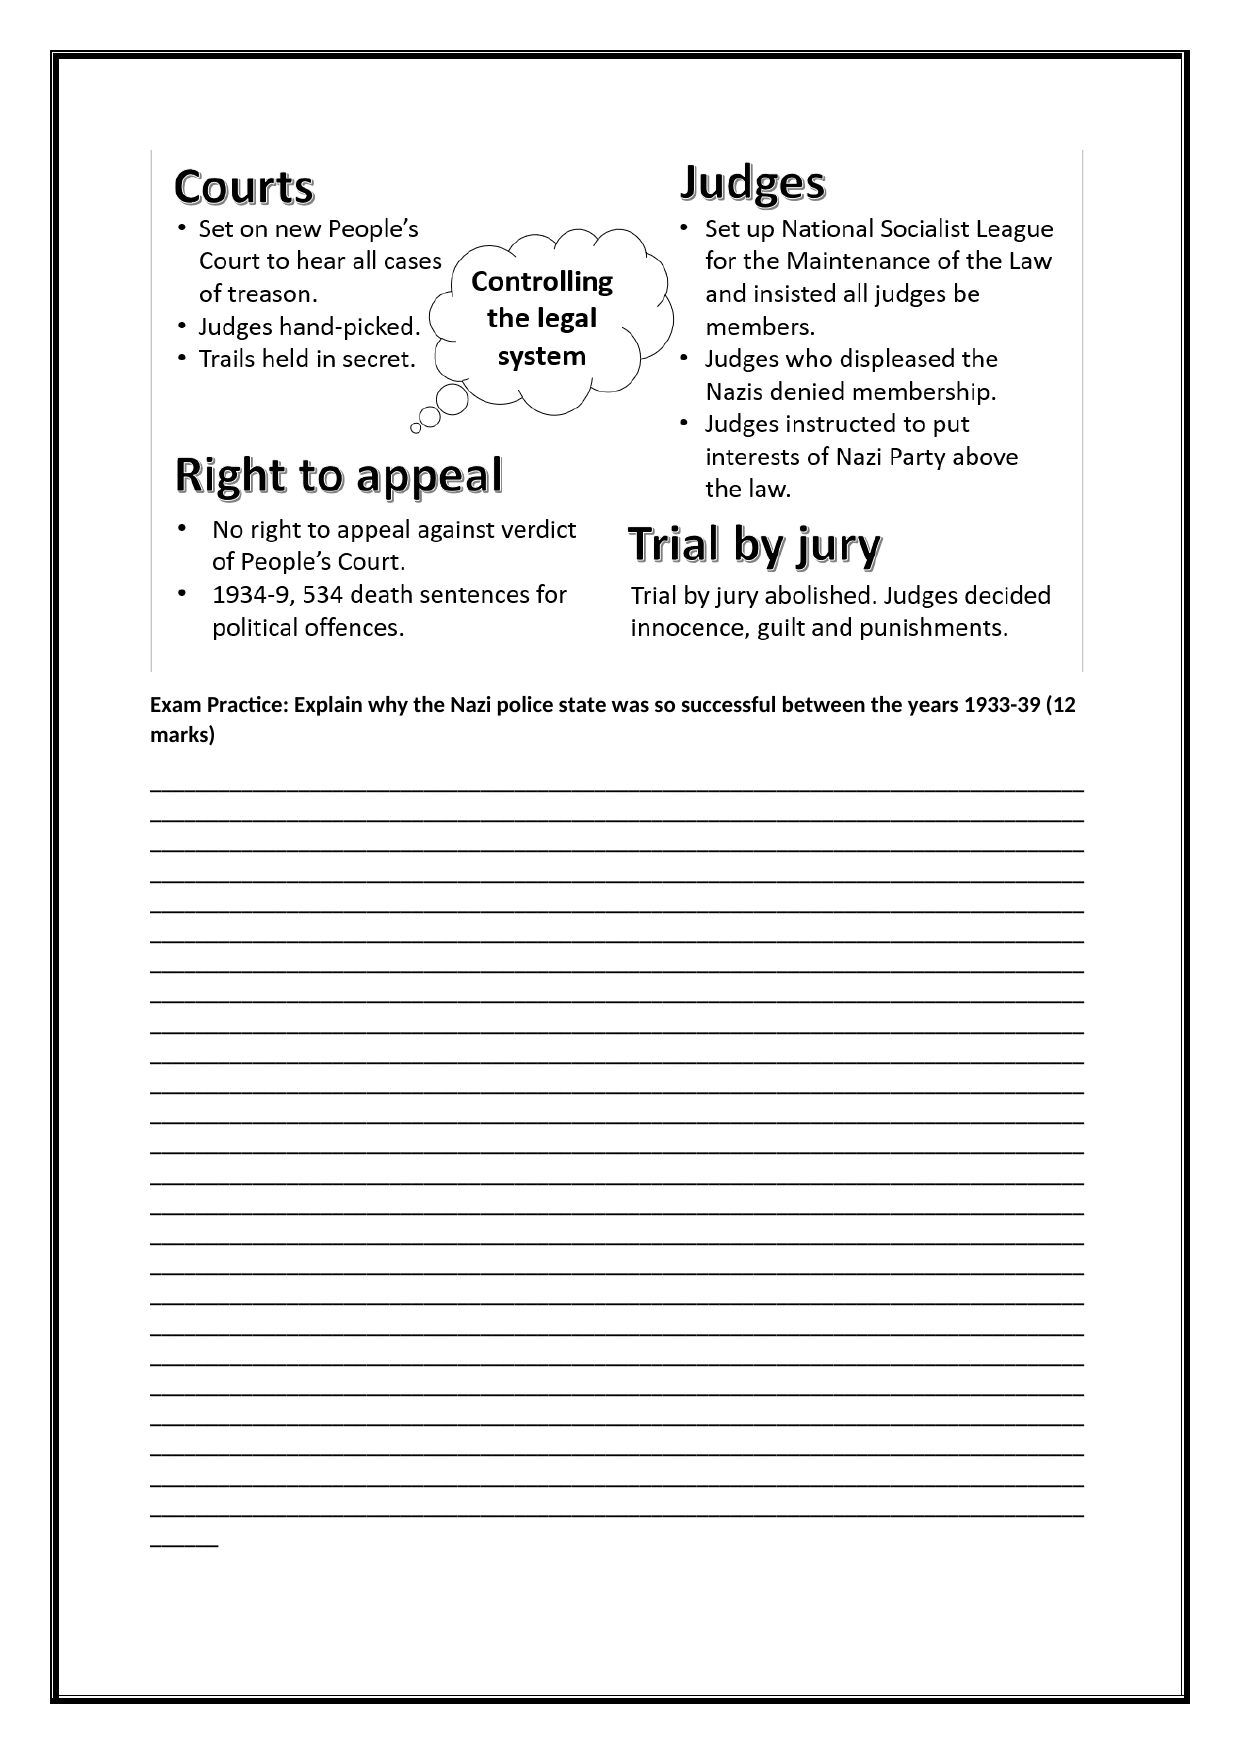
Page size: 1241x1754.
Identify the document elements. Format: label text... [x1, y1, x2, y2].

picture [150, 150, 1084, 672]
text Exam Practice: Explain why the Nazi police state was so successful between the years 1933-39 (12 marks) [150, 690, 1090, 748]
text ________________________________________________________________________________________________________________________________________________________________________________________________________________________________________________________________________________________________________________________________________________________________________________________________________________________________________________________________________________________________________________________________________________________________________________________________________________________________________________________________________________________________________________________________________________________________________________________________________________________________________________________________________________________________________________________________________________________________________________________________________________________________________________________________________________________________________________________________________________________________________________________________________________________________________________________________________________________________________________________________________________________________________________________________________________________________________________________________________________________________________________________________________________________________________________________________________________________________________________________________________________________________________________________________________________________________________________________________________________________________________________________________________________________________________________________________________________________________________________________________________________________________________________________________________________________________________________________________________ [150, 767, 1090, 1550]
